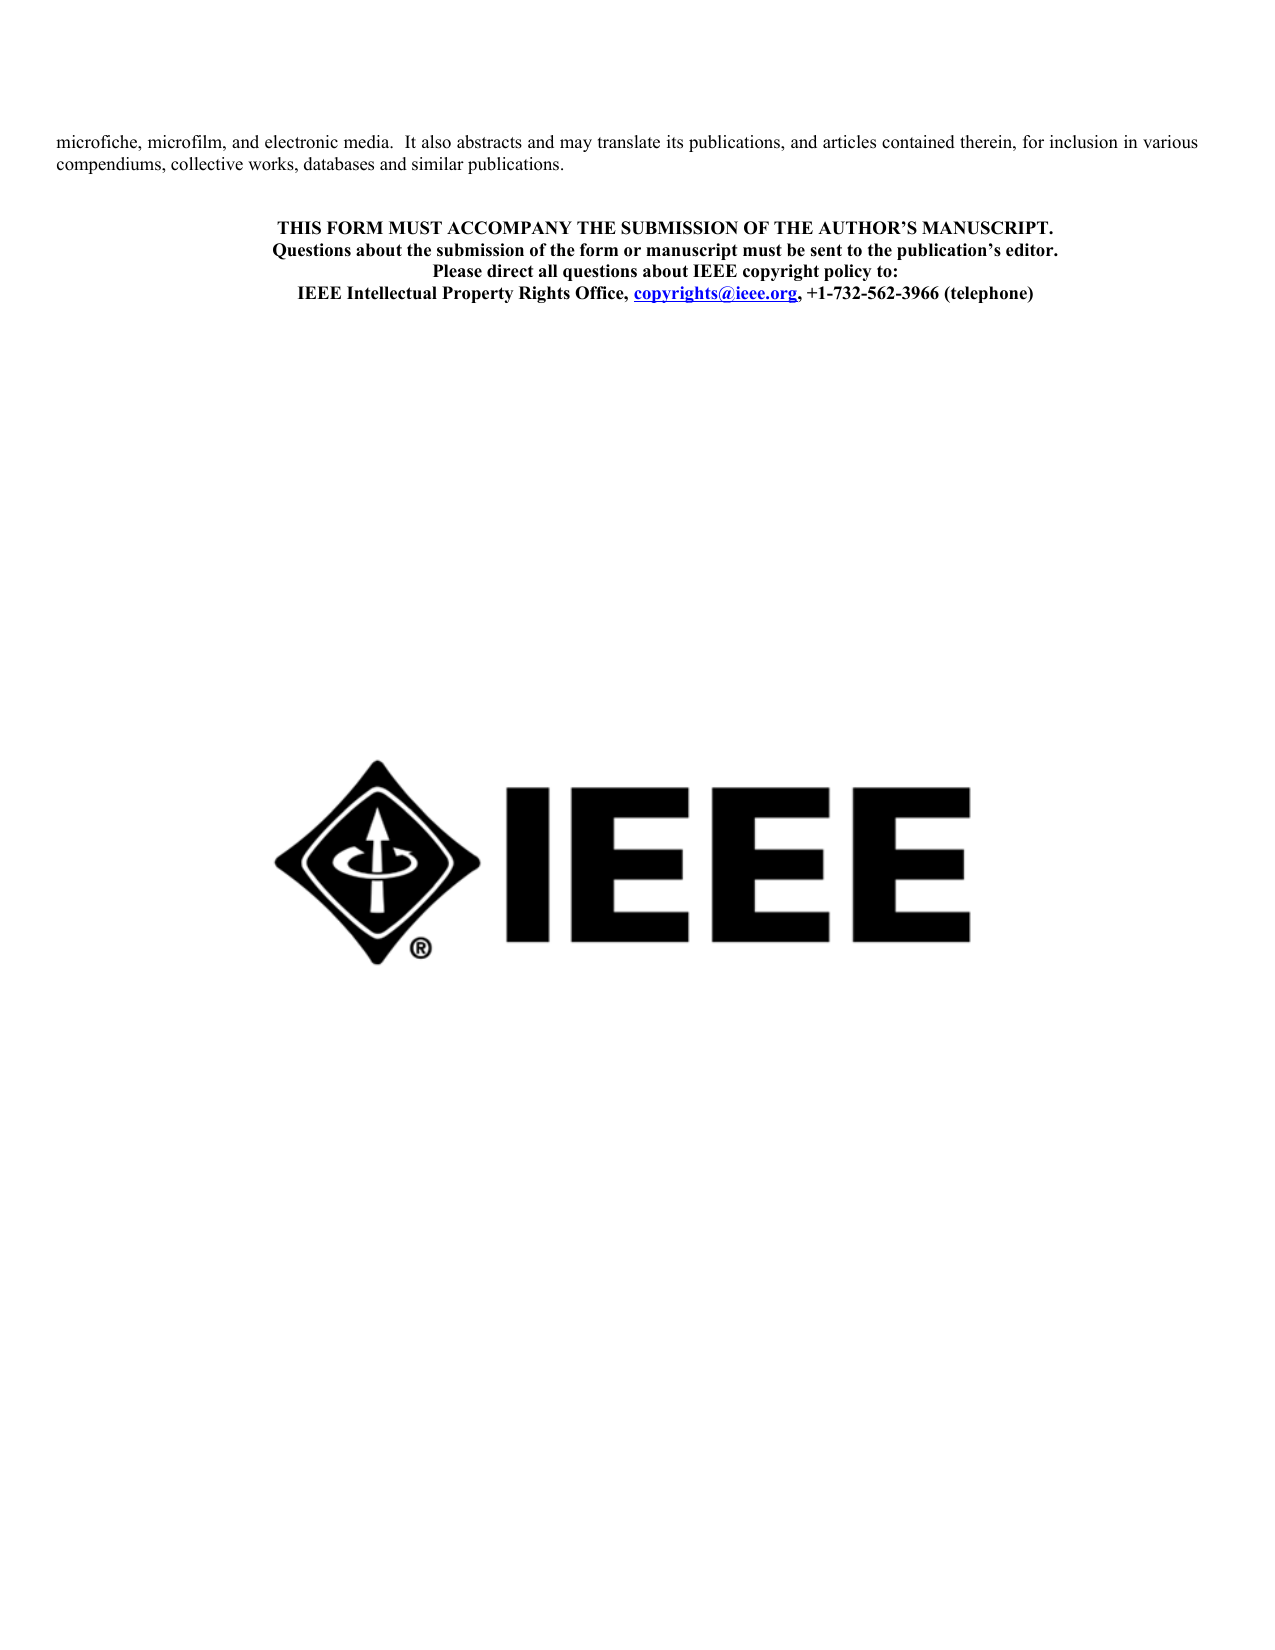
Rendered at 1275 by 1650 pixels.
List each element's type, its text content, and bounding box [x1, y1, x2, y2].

text THIS FORM MUST ACCOMPANY THE SUBMISSION OF THE AUTHOR’S MANUSCRIPT. [56, 217, 1275, 239]
text Please direct all questions about IEEE copyright policy to: [56, 260, 1275, 282]
text IEEE Intellectual Property Rights Office, copyrights@ieee.org, +1-732-562-3966 (telephone) [56, 282, 1275, 303]
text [56, 131, 1200, 174]
text Questions about the submission of the form or manuscript must be sent to the publication’s editor. [56, 239, 1275, 260]
picture [270, 744, 975, 980]
